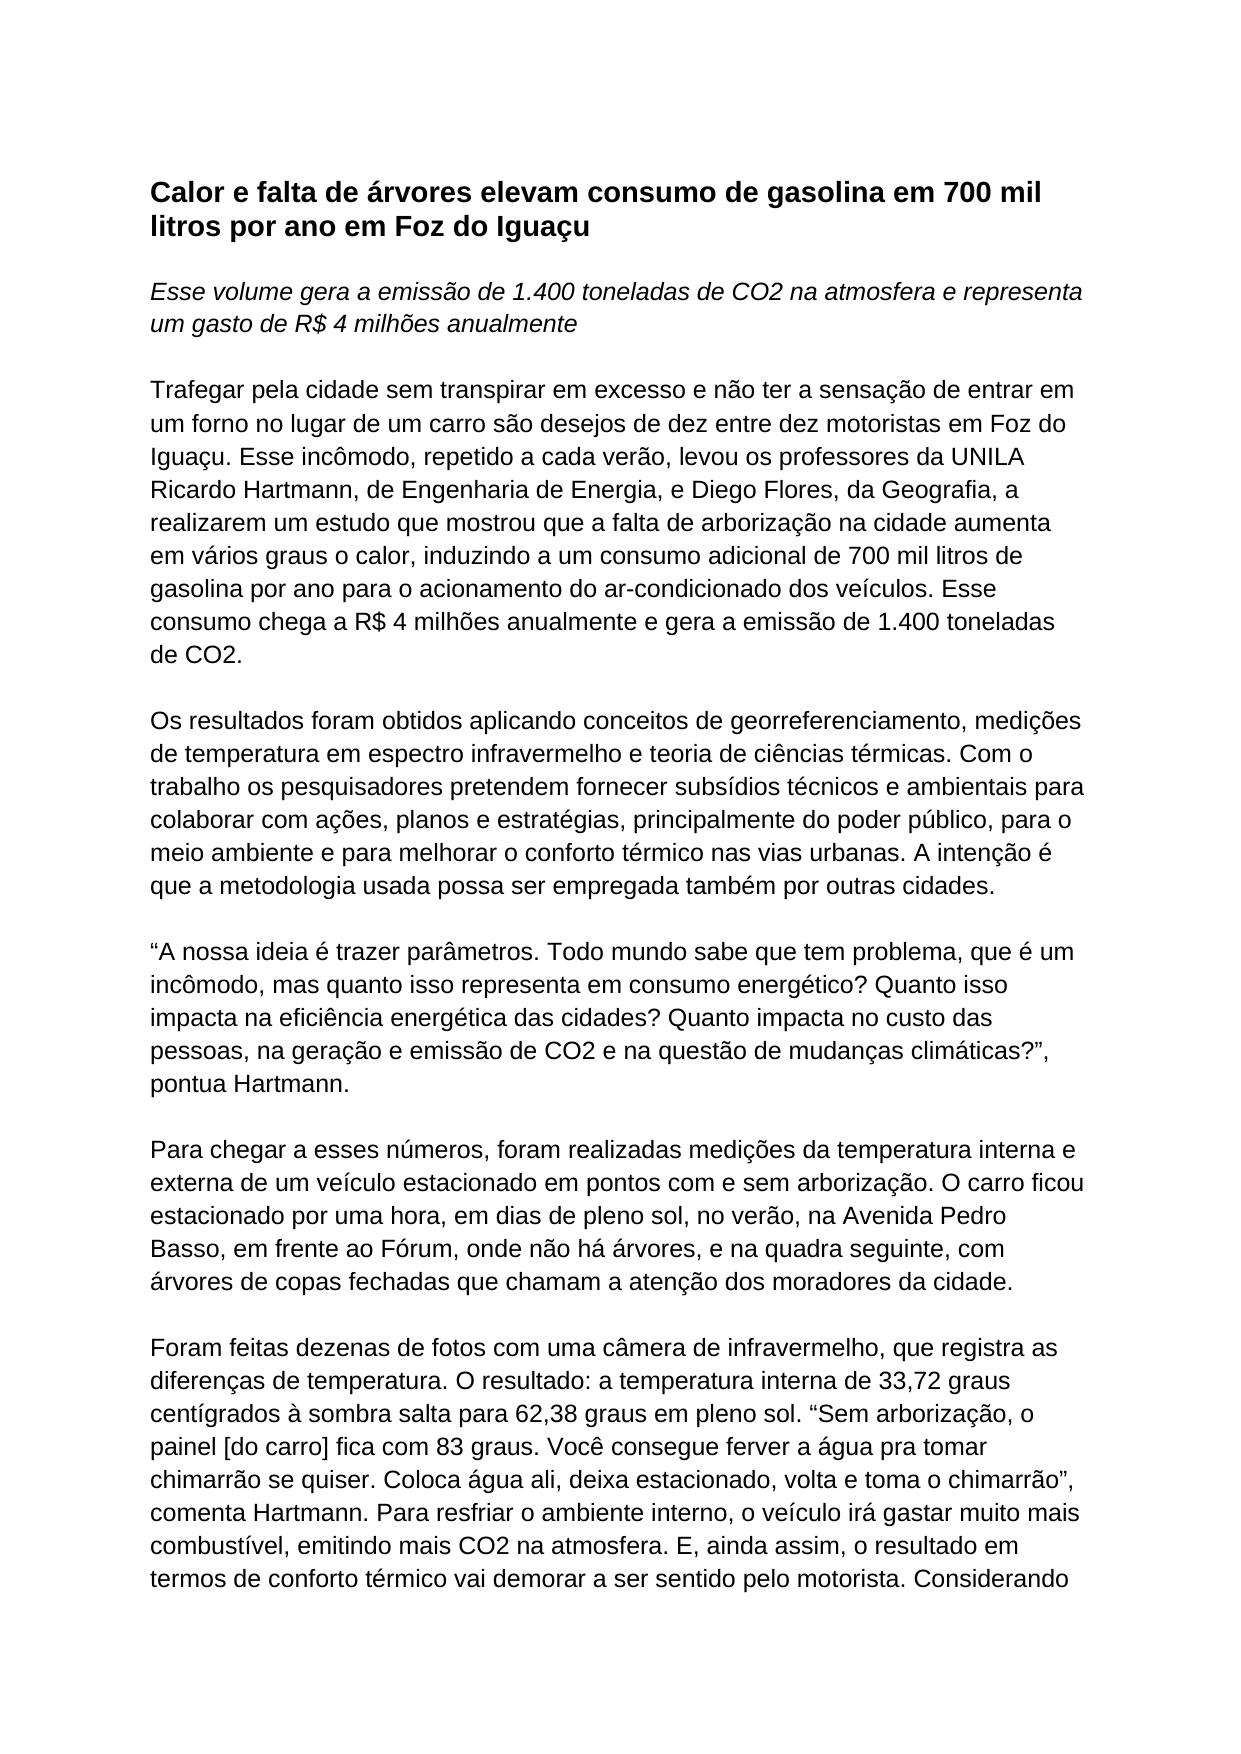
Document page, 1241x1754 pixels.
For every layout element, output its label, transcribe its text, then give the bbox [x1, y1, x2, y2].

text Os resultados foram obtidos aplicando conceitos de georreferenciamento, medições de temperatura em espectro infravermelho e teoria de ciências térmicas. Com o trabalho os pesquisadores pretendem fornecer subsídios técnicos e ambientais para colaborar com ações, planos e estratégias, principalmente do poder público, para o meio ambiente e para melhorar o conforto térmico nas vias urbanas. A intenção é que a metodologia usada possa ser empregada também por outras cidades. [150, 706, 1090, 899]
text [150, 1333, 1090, 1593]
text Para chegar a esses números, foram realizadas medições da temperatura interna e externa de um veículo estacionado em pontos com e sem arborização. O carro ficou estacionado por uma hora, em dias de pleno sol, no verão, na Avenida Pedro Basso, em frente ao Fórum, onde não há árvores, e na quadra seguinte, com árvores de copas fechadas que chamam a atenção dos moradores da cidade. [150, 1135, 1090, 1296]
text Trafegar pela cidade sem transpirar em excesso e não ter a sensação de entrar em um forno no lugar de um carro são desejos de dez entre dez motoristas em Foz do Iguaçu. Esse incômodo, repetido a cada verão, levou os professores da UNILA Ricardo Hartmann, de Engenharia de Energia, e Diego Flores, da Geografia, a realizarem um estudo que mostrou que a falta de arborização na cidade aumenta em vários graus o calor, induzindo a um consumo adicional de 700 mil litros de gasolina por ano para o acionamento do ar-condicionado dos veículos. Esse consumo chega a R$ 4 milhões anualmente e gera a emissão de 1.400 toneladas de CO2. [150, 376, 1090, 668]
subtitle Calor e falta de árvores elevam consumo de gasolina em 700 mil litros por ano em Foz do Iguaçu [150, 175, 1090, 242]
text Esse volume gera a emissão de 1.400 toneladas de CO2 na atmosfera e representa um gasto de R$ 4 milhões anualmente [150, 276, 1090, 338]
text “A nossa ideia é trazer parâmetros. Todo mundo sabe que tem problema, que é um incômodo, mas quanto isso representa em consumo energético? Quanto isso impacta na eficiência energética das cidades? Quanto impacta no custo das pessoas, na geração e emissão de CO2 e na questão de mudanças climáticas?”, pontua Hartmann. [150, 937, 1090, 1098]
